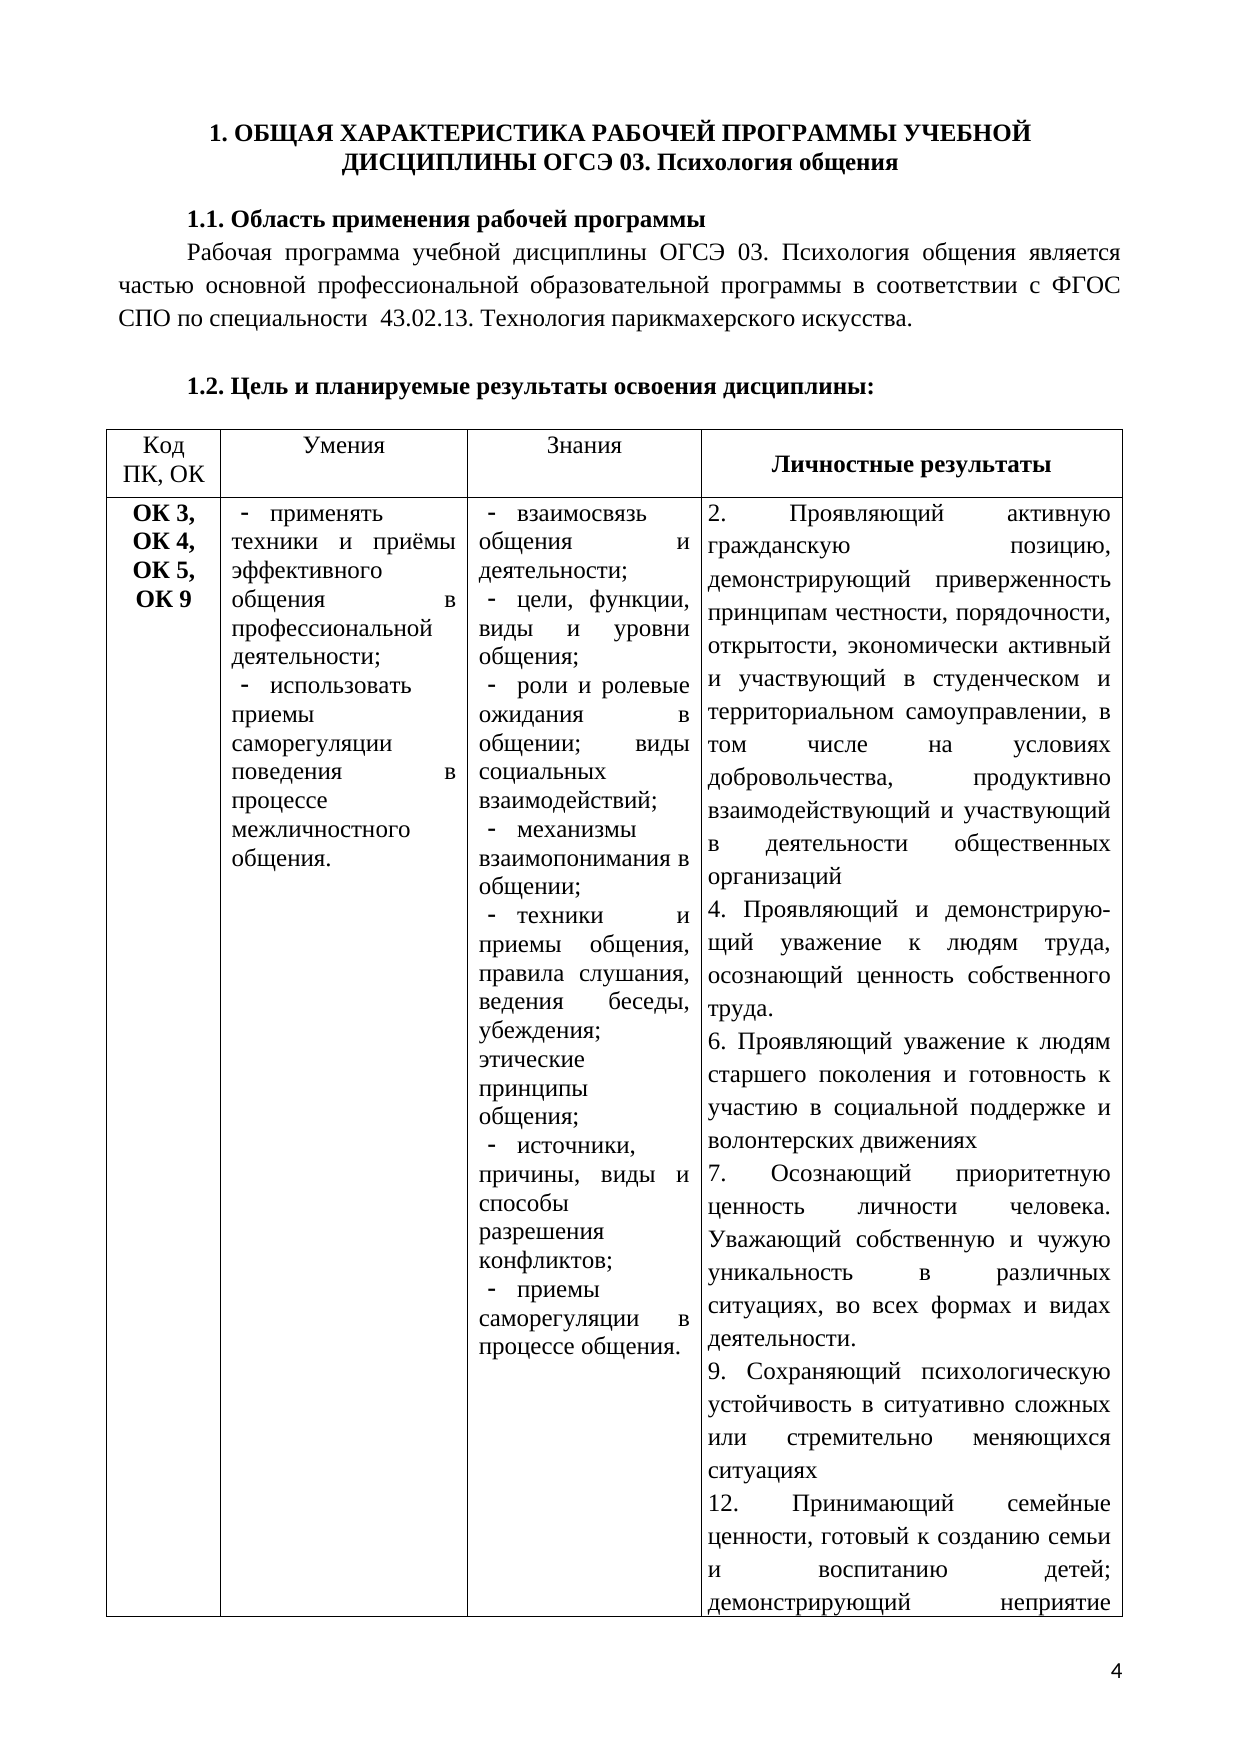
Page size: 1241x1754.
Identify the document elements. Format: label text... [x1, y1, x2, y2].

text Рабочая программа учебной дисциплины ОГСЭ 03. Психология общения является частью основной профессиональной образовательной программы в соответствии с ФГОС СПО по специальности 43.02.13. Технология парикмахерского искусства. [118, 237, 1122, 332]
text 1.2. Цель и планируемые результаты освоения дисциплины: [118, 371, 1122, 400]
text 1. ОБЩАЯ ХАРАКТЕРИСТИКА РАБОЧЕЙ ПРОГРАММЫ УЧЕБНОЙ ДИСЦИПЛИНЫ ОГСЭ 03. Психология общения [118, 118, 1122, 176]
table_header Умения [221, 430, 467, 497]
text 1.1. Область применения рабочей программы [118, 204, 1122, 233]
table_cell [221, 498, 467, 1616]
table_header Знания [468, 430, 701, 497]
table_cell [107, 498, 220, 1616]
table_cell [702, 498, 1122, 1616]
table_header Личностные результаты [702, 430, 1122, 497]
table_header Код ПК, ОК [107, 430, 220, 497]
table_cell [468, 498, 701, 1616]
